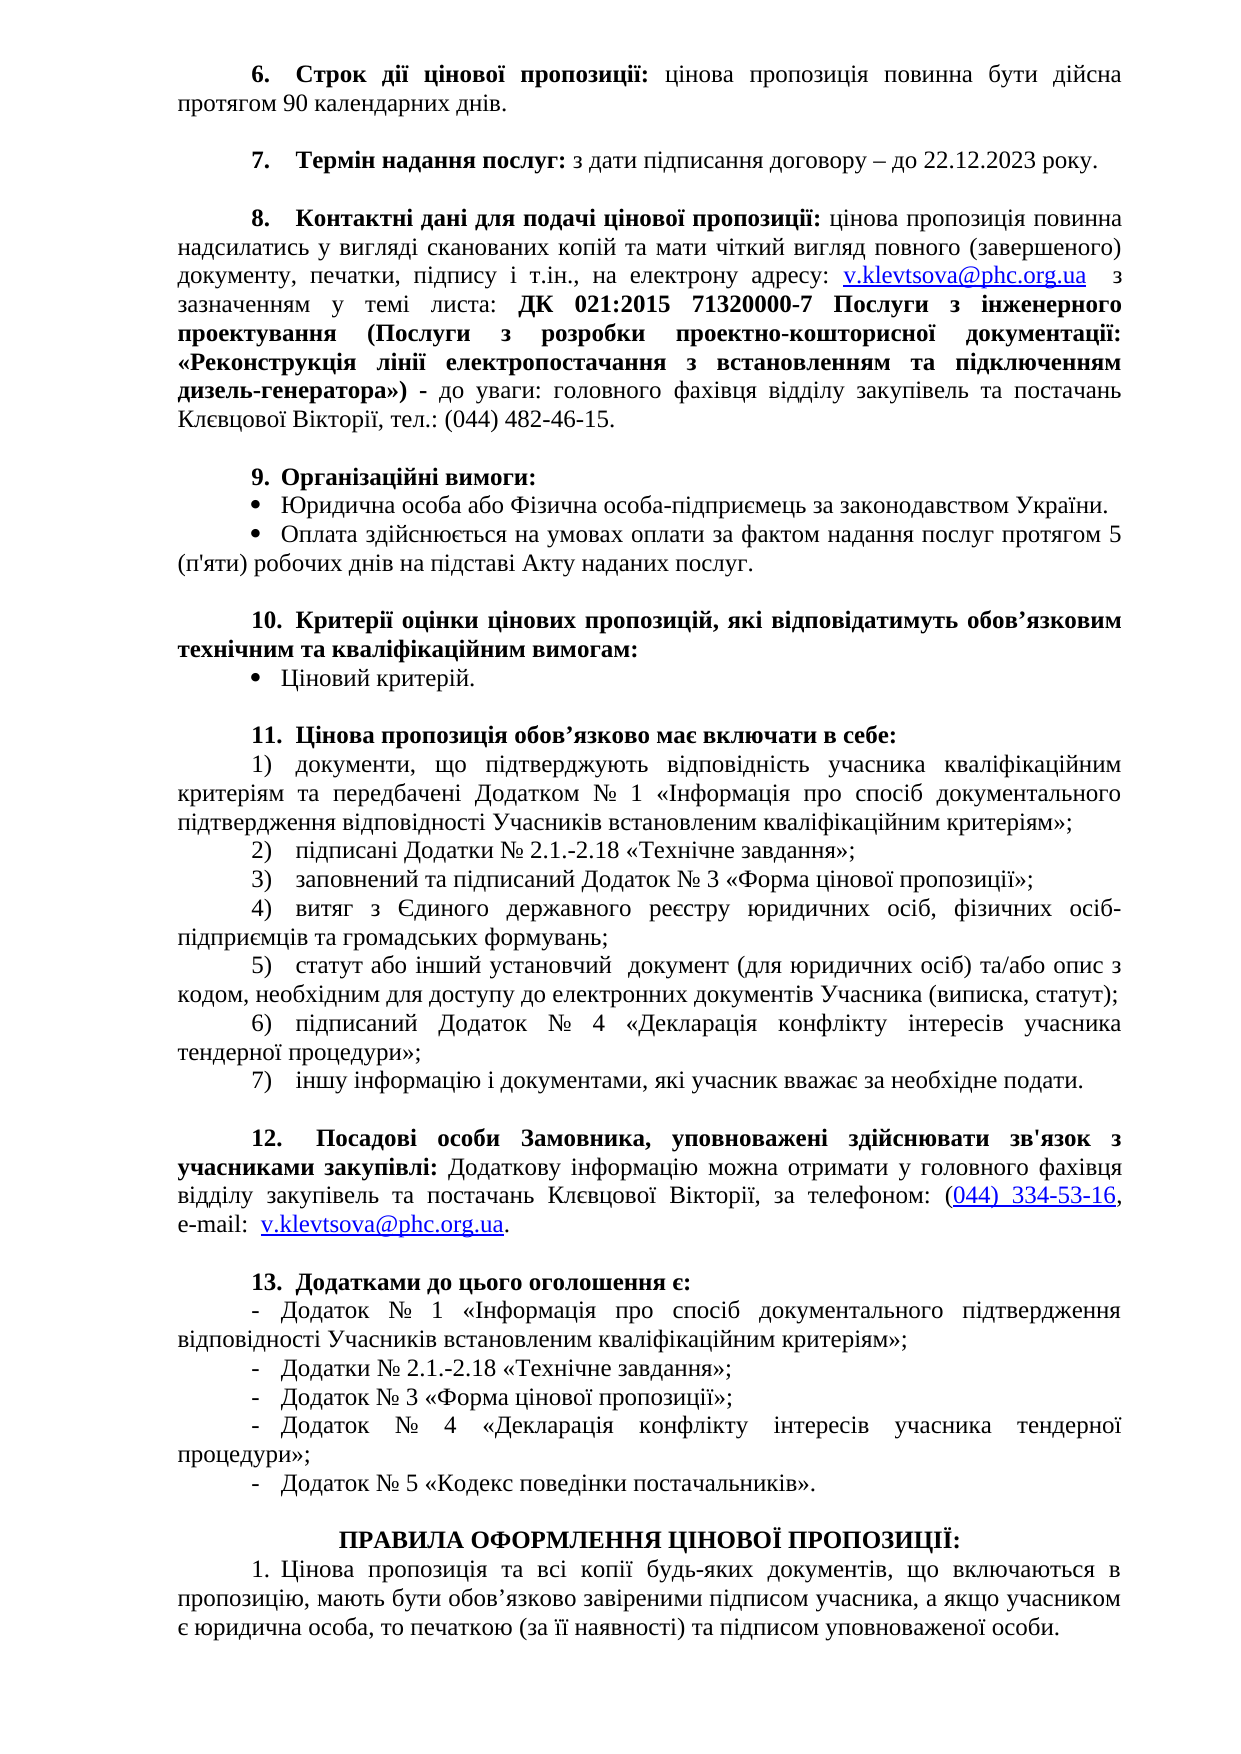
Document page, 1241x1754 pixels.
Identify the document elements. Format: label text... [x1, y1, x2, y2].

list Юридична особа або Фізична особа-підприємець за законодавством України. [177, 490, 1122, 519]
list Оплата здійснюється на умовах оплати за фактом надання послуг протягом 5 (п'яти) робочих днів на підставі Акту наданих послуг. [177, 519, 1122, 577]
list Контактні дані для подачі цінової пропозиції: цінова пропозиція повинна надсилатись у вигляді сканованих копій та мати чіткий вигляд повного (завершеного) документу, печатки, підпису і т.ін., на електрону адресу: v.klevtsova@phc.org.ua з зазначенням у темі листа: ДК 021:2015 71320000-7 Послуги з інженерного проектування (Послуги з розробки проектно-кошторисної документації: «Реконструкція лінії електропостачання з встановленням та підключенням дизель-генератора») - до уваги: головного фахівця відділу закупівель та постачань Клєвцової Вікторії, тел.: (044) 482-46-15. [177, 203, 1122, 433]
list заповнений та підписаний Додаток № 3 «Форма цінової пропозиції»; [177, 864, 1122, 893]
list Додаток № 1 «Інформація про спосіб документального підтвердження відповідності Учасників встановленим кваліфікаційним критеріям»; [177, 1295, 1122, 1353]
list Додаток № 5 «Кодекс поведінки постачальників». [177, 1468, 1122, 1497]
list підписаний Додаток № 4 «Декларація конфлікту інтересів учасника тендерної процедури»; [177, 1008, 1122, 1065]
list Критерії оцінки цінових пропозицій, які відповідатимуть обов’язковим технічним та кваліфікаційним вимогам: [177, 605, 1122, 663]
list Ціновий критерій. [177, 663, 1122, 692]
list витяг з Єдиного державного реєстру юридичних осіб, фізичних осіб-підприємців та громадських формувань; [177, 893, 1122, 950]
list Цінова пропозиція та всі копії будь-яких документів, що включаються в пропозицію, мають бути обов’язково завіреними підписом учасника, а якщо учасником є юридична особа, то печаткою (за її наявності) та підписом уповноваженої особи. [177, 1554, 1122, 1640]
list документи, що підтверджують відповідність учасника кваліфікаційним критеріям та передбачені Додатком № 1 «Інформація про спосіб документального підтвердження відповідності Учасників встановленим кваліфікаційним критеріям»; [177, 749, 1122, 835]
list Строк дії цінової пропозиції: цінова пропозиція повинна бути дійсна протягом 90 календарних днів. [177, 59, 1122, 117]
list Термін надання послуг: з дати підписання договору – до 22.12.2023 року. [177, 145, 1122, 174]
list Цінова пропозиція обов’язково має включати в себе: [177, 720, 1122, 749]
text Правила оформлення ЦінОВОЇ ПРОПОЗИЦІЇ: [177, 1525, 1122, 1554]
list Додатками до цього оголошення є: [177, 1267, 1122, 1295]
list Додаток № 4 «Декларація конфлікту інтересів учасника тендерної процедури»; [177, 1410, 1122, 1468]
list іншу інформацію і документами, які учасник вважає за необхідне подати. [177, 1065, 1122, 1094]
list статут або інший установчий документ (для юридичних осіб) та/або опис з кодом, необхідним для доступу до електронних документів Учасника (виписка, статут); [177, 950, 1122, 1008]
list підписані Додатки № 2.1.-2.18 «Технічне завдання»; [177, 835, 1122, 864]
list Додатки № 2.1.-2.18 «Технічне завдання»; [177, 1353, 1122, 1382]
list Посадові особи Замовника, уповноважені здійснювати зв'язок з учасниками закупівлі: Додаткову інформацію можна отримати у головного фахівця відділу закупівель та постачань Клєвцової Вікторії, за телефоном: (044) 334-53-16, е-mail: v.klevtsova@phc.org.ua. [177, 1123, 1122, 1238]
list Організаційні вимоги: [251, 462, 1122, 490]
list Додаток № 3 «Форма цінової пропозиції»; [177, 1382, 1122, 1410]
